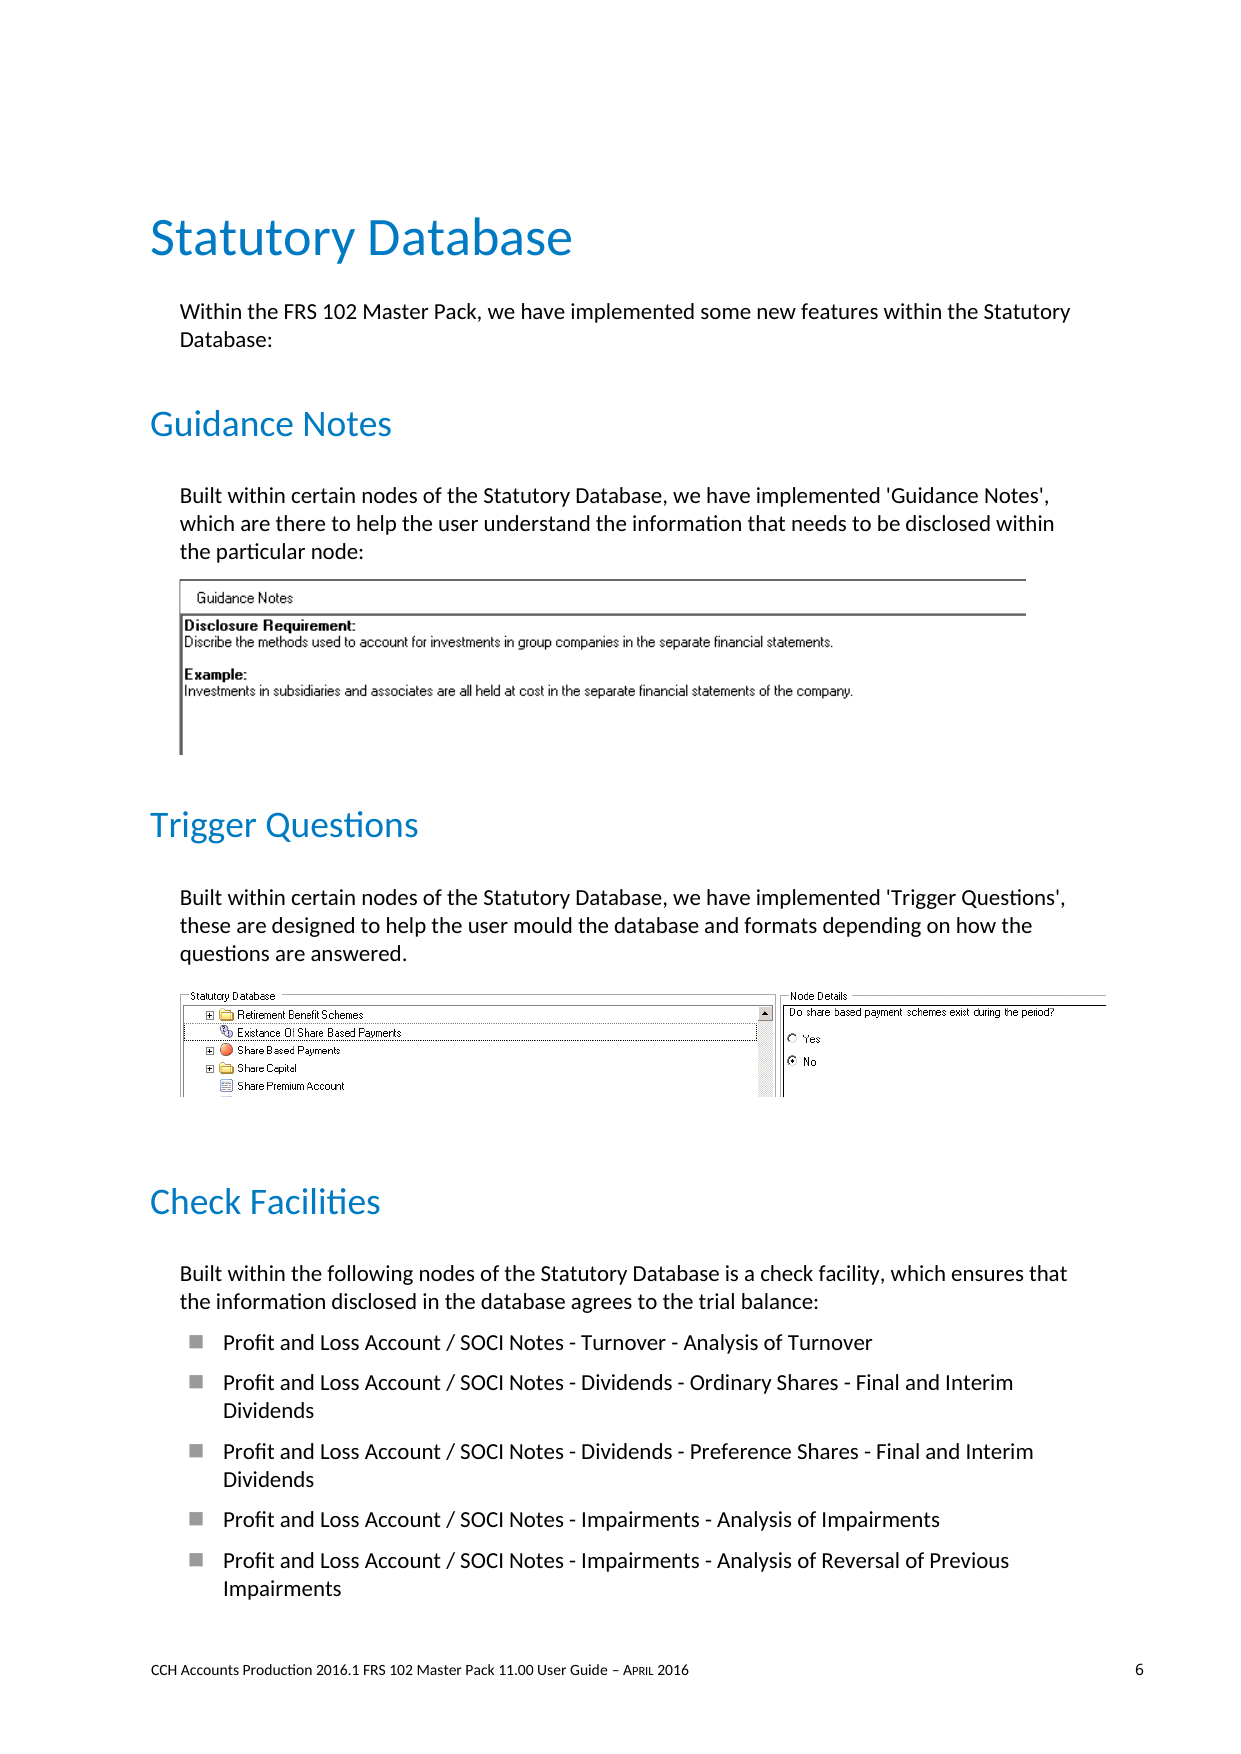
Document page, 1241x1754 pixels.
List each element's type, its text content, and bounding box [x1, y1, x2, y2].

text Built within certain nodes of the Statutory Database, we have implemented 'Guidance Notes', which are there to help the user understand the information that needs to be disclosed within the particular node: [179, 481, 1090, 565]
text Profit and Loss Account / SOCI Notes - Impairments - Analysis of Impairments [187, 1505, 1090, 1533]
text Within the FRS 102 Master Pack, we have implemented some new features within the Statutory Database: [179, 297, 1090, 353]
picture [179, 979, 1107, 1097]
subtitle Check Facilities [150, 1184, 1090, 1222]
subtitle Trigger Questions [150, 808, 1090, 845]
text Profit and Loss Account / SOCI Notes - Turnover - Analysis of Turnover [187, 1328, 1090, 1356]
picture [179, 577, 1026, 755]
text Profit and Loss Account / SOCI Notes - Dividends - Preference Shares - Final and Interim Dividends [187, 1437, 1090, 1493]
text Profit and Loss Account / SOCI Notes - Dividends - Ordinary Shares - Final and Interim Dividends [187, 1368, 1090, 1424]
text Profit and Loss Account / SOCI Notes - Impairments - Analysis of Reversal of Previous Impairments [187, 1546, 1090, 1602]
text Built within the following nodes of the Statutory Database is a check facility, which ensures that the information disclosed in the database agrees to the trial balance: [179, 1259, 1090, 1315]
text Built within certain nodes of the Statutory Database, we have implemented 'Trigger Questions', these are designed to help the user mould the database and formats depending on how the questions are answered. [179, 883, 1090, 967]
subtitle Statutory Database [150, 187, 1090, 272]
subtitle Guidance Notes [150, 406, 1090, 443]
